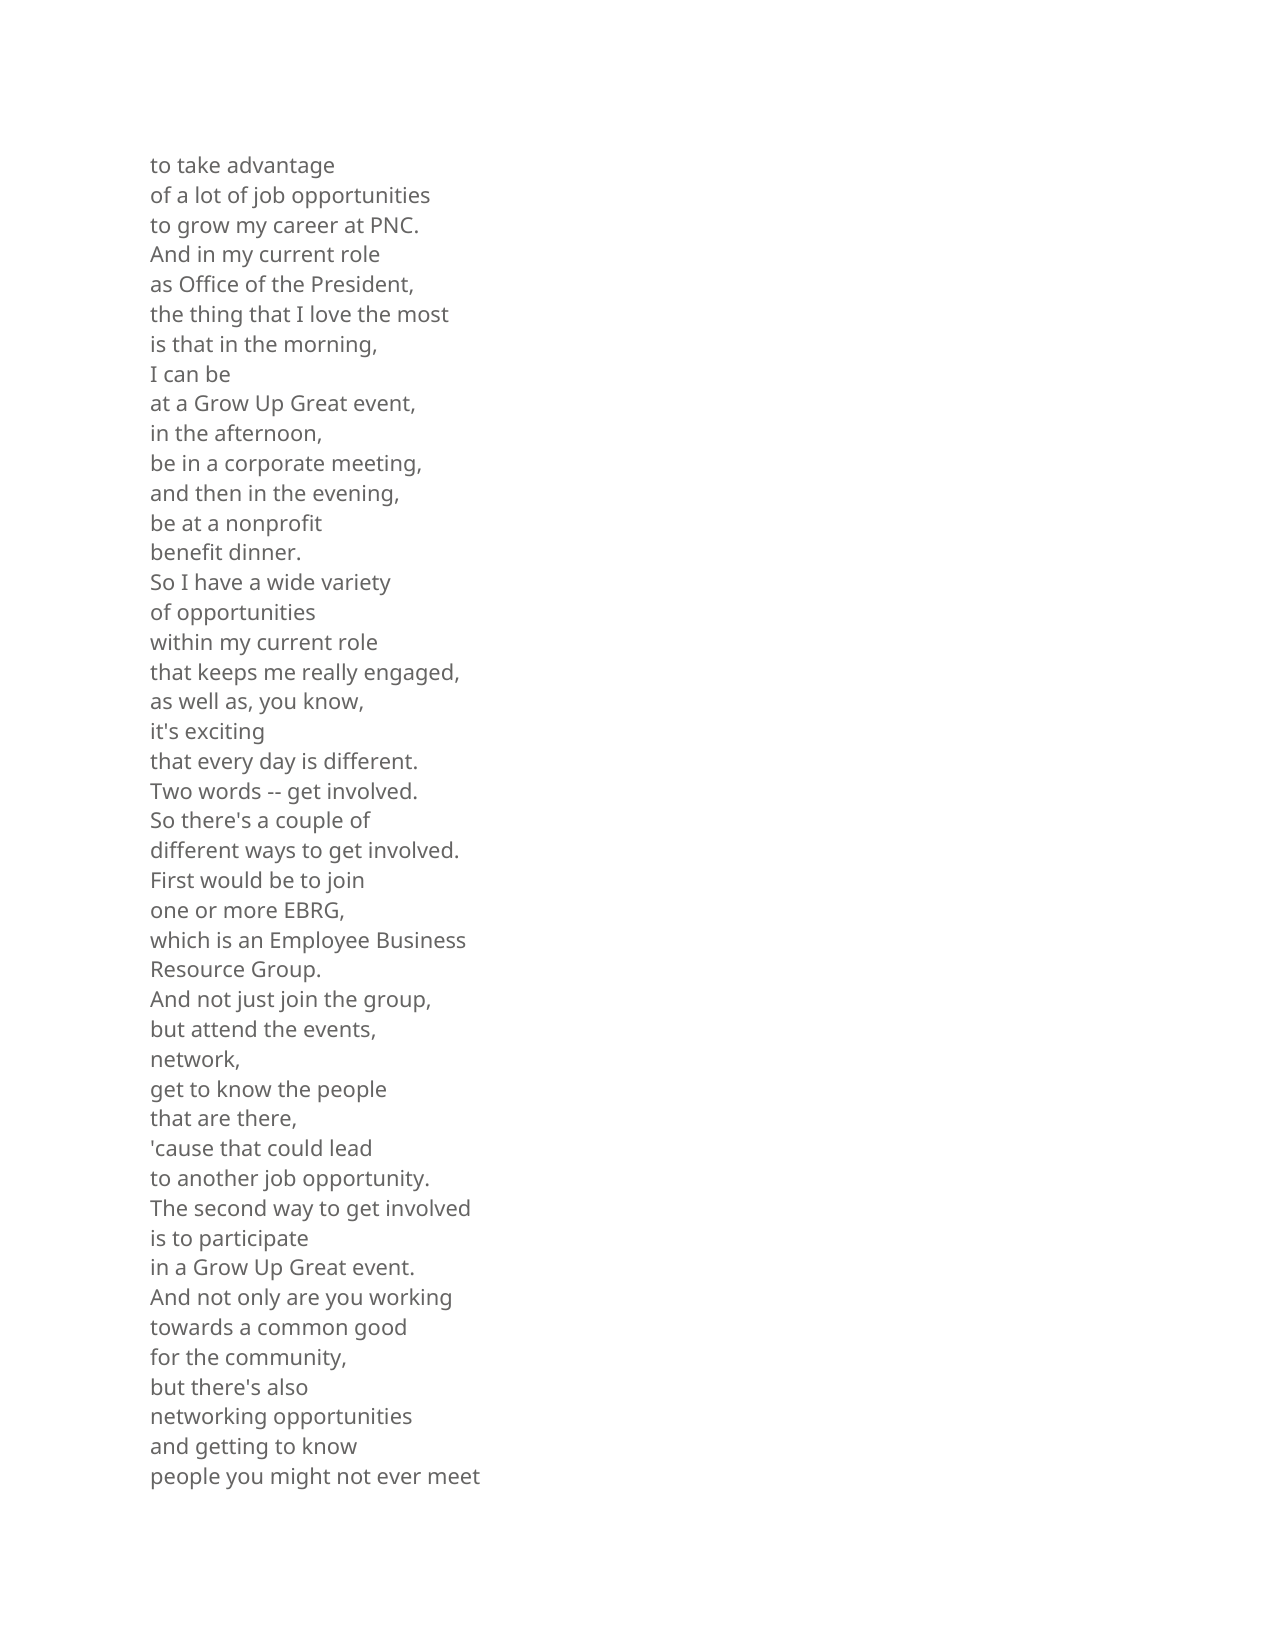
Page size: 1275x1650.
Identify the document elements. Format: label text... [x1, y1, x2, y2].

text network, [150, 1044, 1125, 1073]
text but attend the events, [150, 1014, 1125, 1044]
text to take advantage [150, 150, 1125, 180]
text First would be to join [150, 865, 1125, 895]
text So I have a wide variety [150, 567, 1125, 597]
text that every day is different. [150, 746, 1125, 776]
text networking opportunities [150, 1401, 1125, 1431]
text be at a nonprofit [150, 507, 1125, 537]
text is to participate [150, 1222, 1125, 1252]
text The second way to get involved [150, 1193, 1125, 1222]
text And in my current role [150, 239, 1125, 269]
text at a Grow Up Great event, [150, 388, 1125, 418]
text as Office of the President, [150, 269, 1125, 299]
text in the afternoon, [150, 418, 1125, 448]
text in a Grow Up Great event. [150, 1252, 1125, 1282]
text towards a common good [150, 1312, 1125, 1342]
text it's exciting [150, 716, 1125, 746]
text for the community, [150, 1342, 1125, 1371]
text So there's a couple of [150, 805, 1125, 835]
text of opportunities [150, 597, 1125, 627]
text be in a corporate meeting, [150, 448, 1125, 478]
text one or more EBRG, [150, 895, 1125, 924]
text as well as, you know, [150, 686, 1125, 716]
text And not just join the group, [150, 984, 1125, 1014]
text people you might not ever meet [150, 1461, 1125, 1491]
text Two words -- get involved. [150, 776, 1125, 805]
text benefit dinner. [150, 537, 1125, 567]
text different ways to get involved. [150, 835, 1125, 865]
text get to know the people [150, 1073, 1125, 1103]
text but there's also [150, 1371, 1125, 1401]
text the thing that I love the most [150, 299, 1125, 329]
text to another job opportunity. [150, 1163, 1125, 1193]
text of a lot of job opportunities [150, 180, 1125, 209]
text and then in the evening, [150, 478, 1125, 507]
text which is an Employee Business [150, 924, 1125, 954]
text I can be [150, 358, 1125, 388]
text to grow my career at PNC. [150, 209, 1125, 239]
text And not only are you working [150, 1282, 1125, 1312]
text that are there, [150, 1103, 1125, 1133]
text and getting to know [150, 1431, 1125, 1461]
text that keeps me really engaged, [150, 656, 1125, 686]
text is that in the morning, [150, 329, 1125, 358]
text 'cause that could lead [150, 1133, 1125, 1163]
text within my current role [150, 627, 1125, 656]
text Resource Group. [150, 954, 1125, 984]
